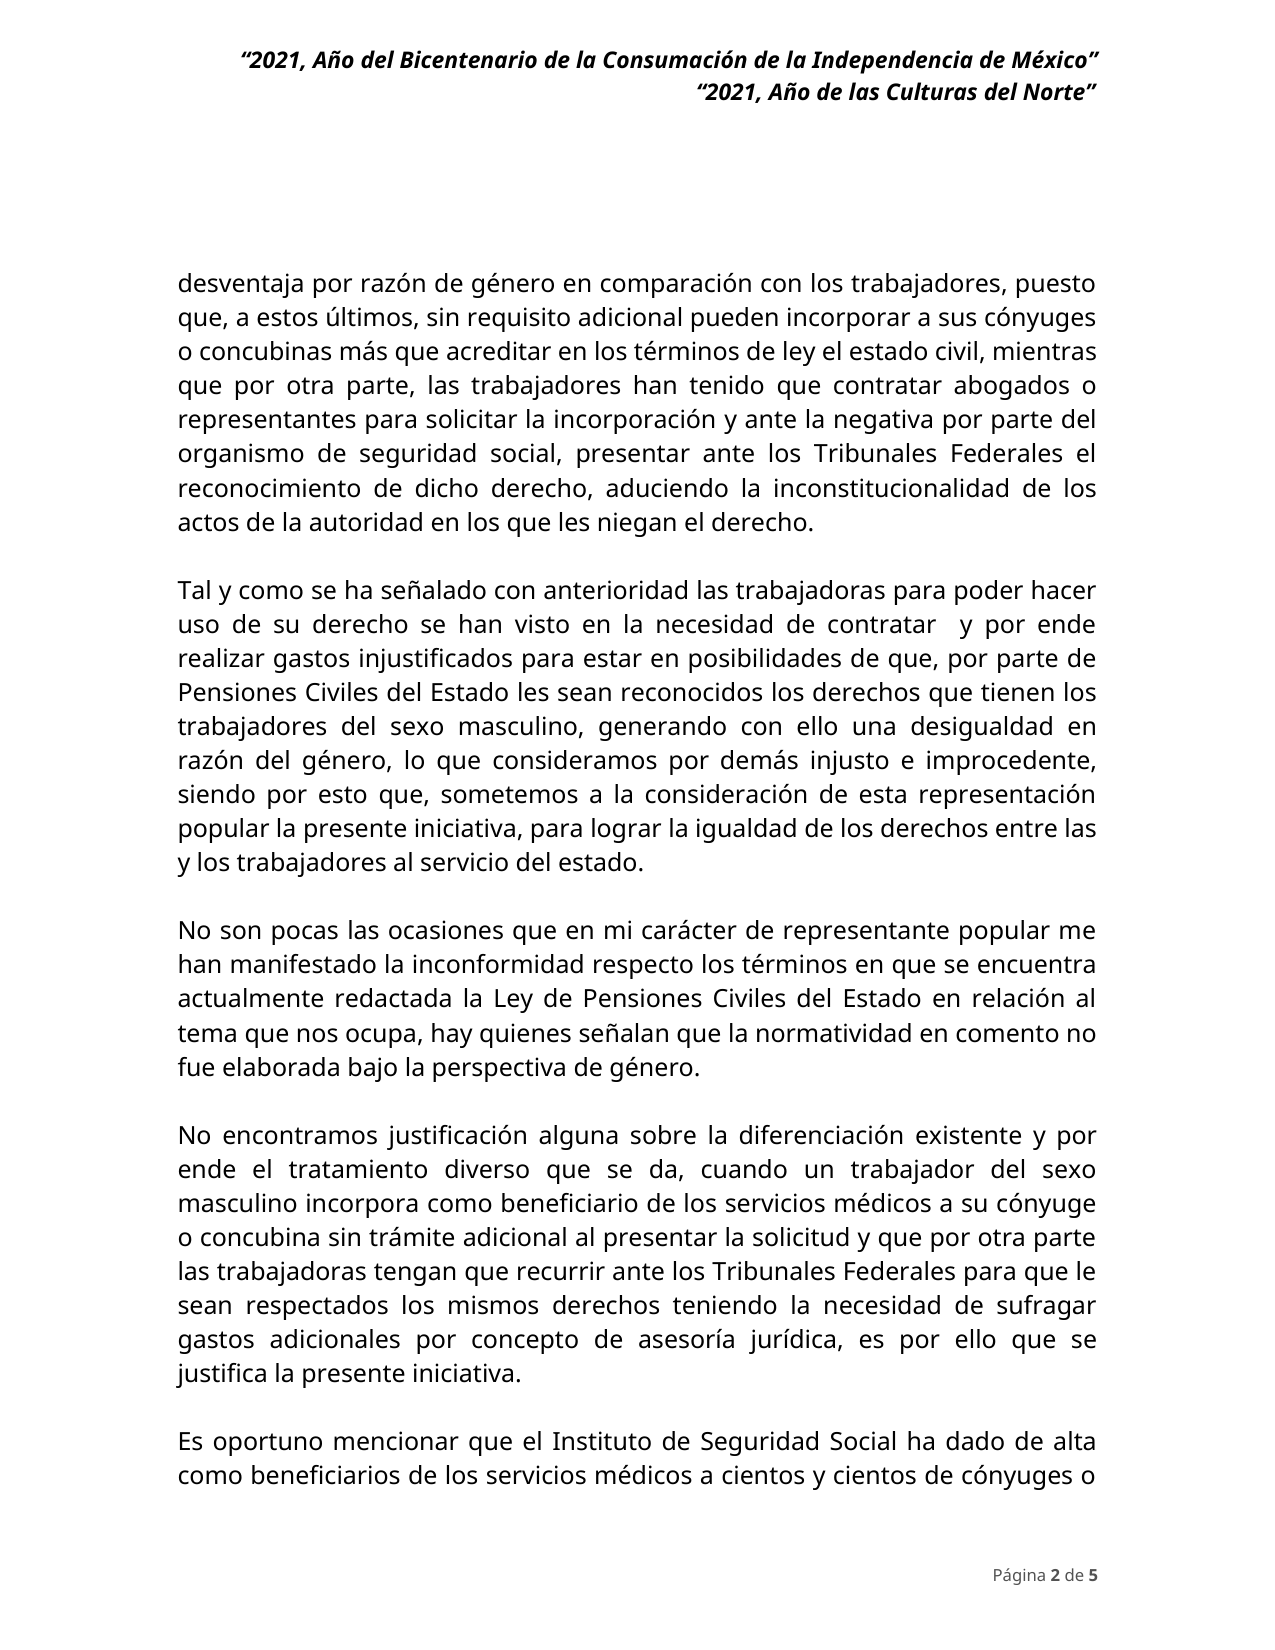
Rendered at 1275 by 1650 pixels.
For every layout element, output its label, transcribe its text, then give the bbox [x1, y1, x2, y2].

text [177, 1424, 1098, 1492]
text No encontramos justificación alguna sobre la diferenciación existente y por ende el tratamiento diverso que se da, cuando un trabajador del sexo masculino incorpora como beneficiario de los servicios médicos a su cónyuge o concubina sin trámite adicional al presentar la solicitud y que por otra parte las trabajadoras tengan que recurrir ante los Tribunales Federales para que le sean respectados los mismos derechos teniendo la necesidad de sufragar gastos adicionales por concepto de asesoría jurídica, es por ello que se justifica la presente iniciativa. [177, 1117, 1098, 1390]
text Tal y como se ha señalado con anterioridad las trabajadoras para poder hacer uso de su derecho se han visto en la necesidad de contratar y por ende realizar gastos injustificados para estar en posibilidades de que, por parte de Pensiones Civiles del Estado les sean reconocidos los derechos que tienen los trabajadores del sexo masculino, generando con ello una desigualdad en razón del género, lo que consideramos por demás injusto e improcedente, siendo por esto que, sometemos a la consideración de esta representación popular la presente iniciativa, para lograr la igualdad de los derechos entre las y los trabajadores al servicio del estado. [177, 572, 1098, 879]
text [177, 266, 1098, 538]
text No son pocas las ocasiones que en mi carácter de representante popular me han manifestado la inconformidad respecto los términos en que se encuentra actualmente redactada la Ley de Pensiones Civiles del Estado en relación al tema que nos ocupa, hay quienes señalan que la normatividad en comento no fue elaborada bajo la perspectiva de género. [177, 913, 1098, 1083]
